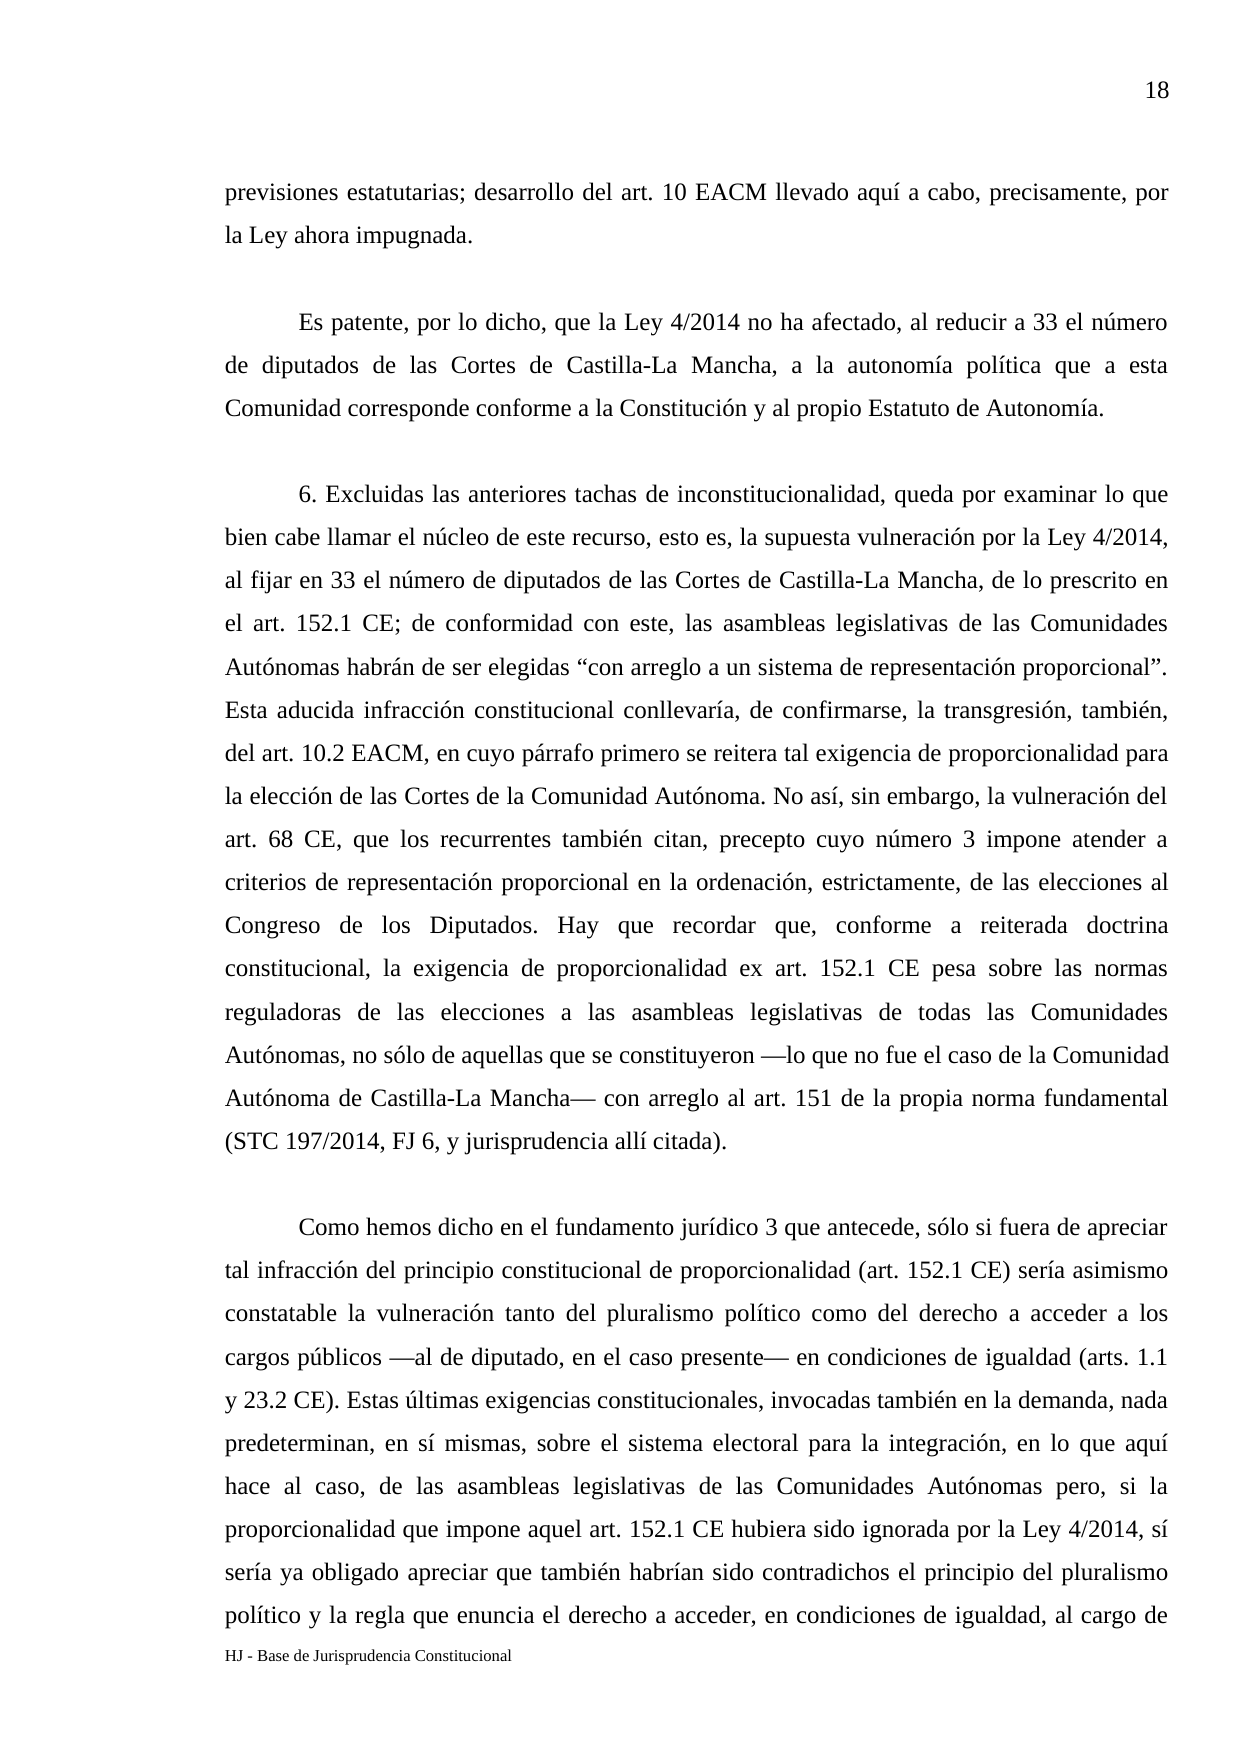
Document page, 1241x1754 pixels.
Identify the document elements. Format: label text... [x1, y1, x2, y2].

text 6. Excluidas las anteriores tachas de inconstitucionalidad, queda por examinar lo que bien cabe llamar el núcleo de este recurso, esto es, la supuesta vulneración por la Ley 4/2014, al fijar en 33 el número de diputados de las Cortes de Castilla-La Mancha, de lo prescrito en el art. 152.1 CE; de conformidad con este, las asambleas legislativas de las Comunidades Autónomas habrán de ser elegidas “con arreglo a un sistema de representación proporcional”. Esta aducida infracción constitucional conllevaría, de confirmarse, la transgresión, también, del art. 10.2 EACM, en cuyo párrafo primero se reitera tal exigencia de proporcionalidad para la elección de las Cortes de la Comunidad Autónoma. No así, sin embargo, la vulneración del art. 68 CE, que los recurrentes también citan, precepto cuyo número 3 impone atender a criterios de representación proporcional en la ordenación, estrictamente, de las elecciones al Congreso de los Diputados. Hay que recordar que, conforme a reiterada doctrina constitucional, la exigencia de proporcionalidad ex art. 152.1 CE pesa sobre las normas reguladoras de las elecciones a las asambleas legislativas de todas las Comunidades Autónomas, no sólo de aquellas que se constituyeron —lo que no fue el caso de la Comunidad Autónoma de Castilla-La Mancha— con arreglo al art. 151 de la propia norma fundamental (STC 197/2014, FJ 6, y jurisprudencia allí citada). [224, 479, 1169, 1155]
text Es patente, por lo dicho, que la Ley 4/2014 no ha afectado, al reducir a 33 el número de diputados de las Cortes de Castilla-La Mancha, a la autonomía política que a esta Comunidad corresponde conforme a la Constitución y al propio Estatuto de Autonomía. [224, 307, 1169, 422]
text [224, 1212, 1169, 1629]
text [224, 177, 1169, 249]
